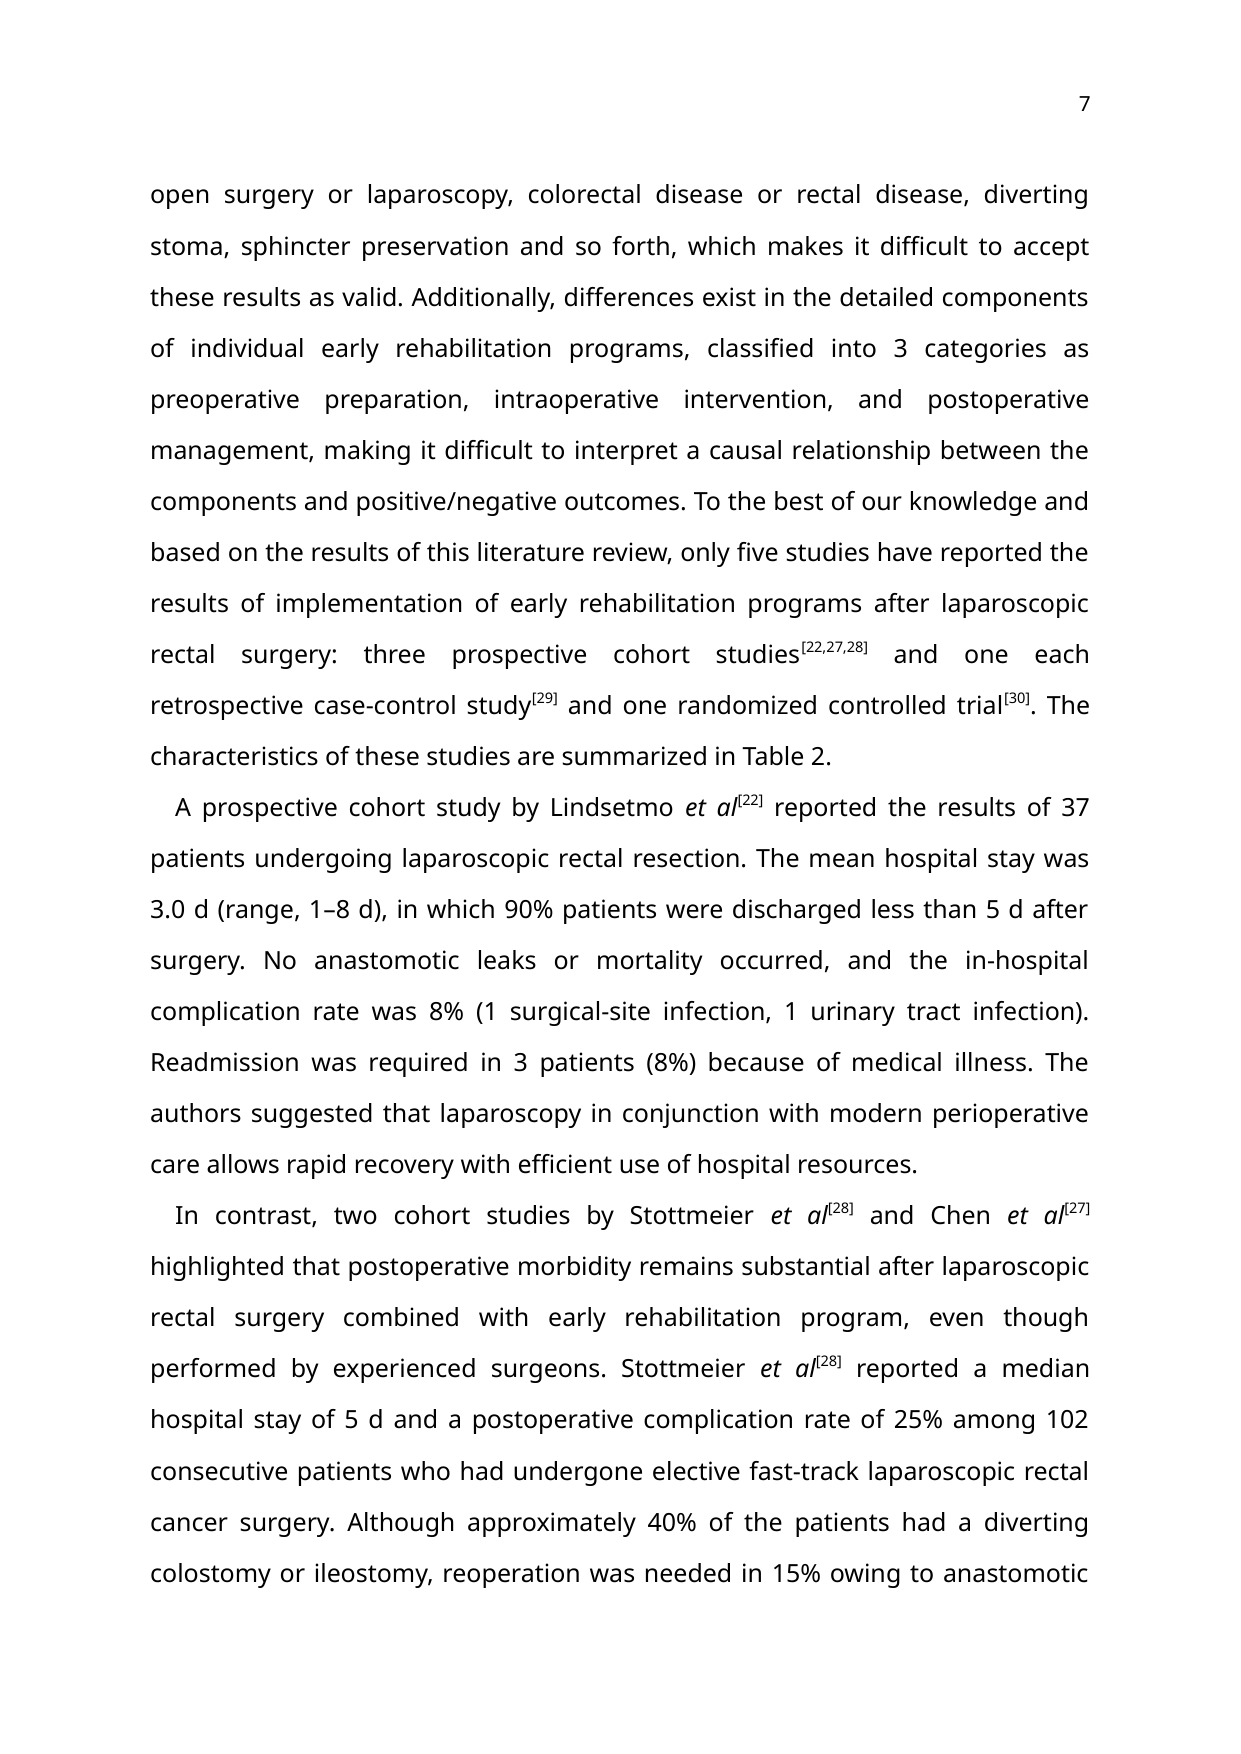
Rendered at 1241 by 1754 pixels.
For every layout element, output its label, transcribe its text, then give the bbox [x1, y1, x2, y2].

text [150, 1198, 1090, 1589]
text A prospective cohort study by Lindsetmo et al[22] reported the results of 37 patients undergoing laparoscopic rectal resection. The mean hospital stay was 3.0 d (range, 1–8 d), in which 90% patients were discharged less than 5 d after surgery. No anastomotic leaks or mortality occurred, and the in-hospital complication rate was 8% (1 surgical-site infection, 1 urinary tract infection). Readmission was required in 3 patients (8%) because of medical illness. The authors suggested that laparoscopy in conjunction with modern perioperative care allows rapid recovery with efficient use of hospital resources. [150, 790, 1090, 1181]
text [150, 177, 1090, 773]
